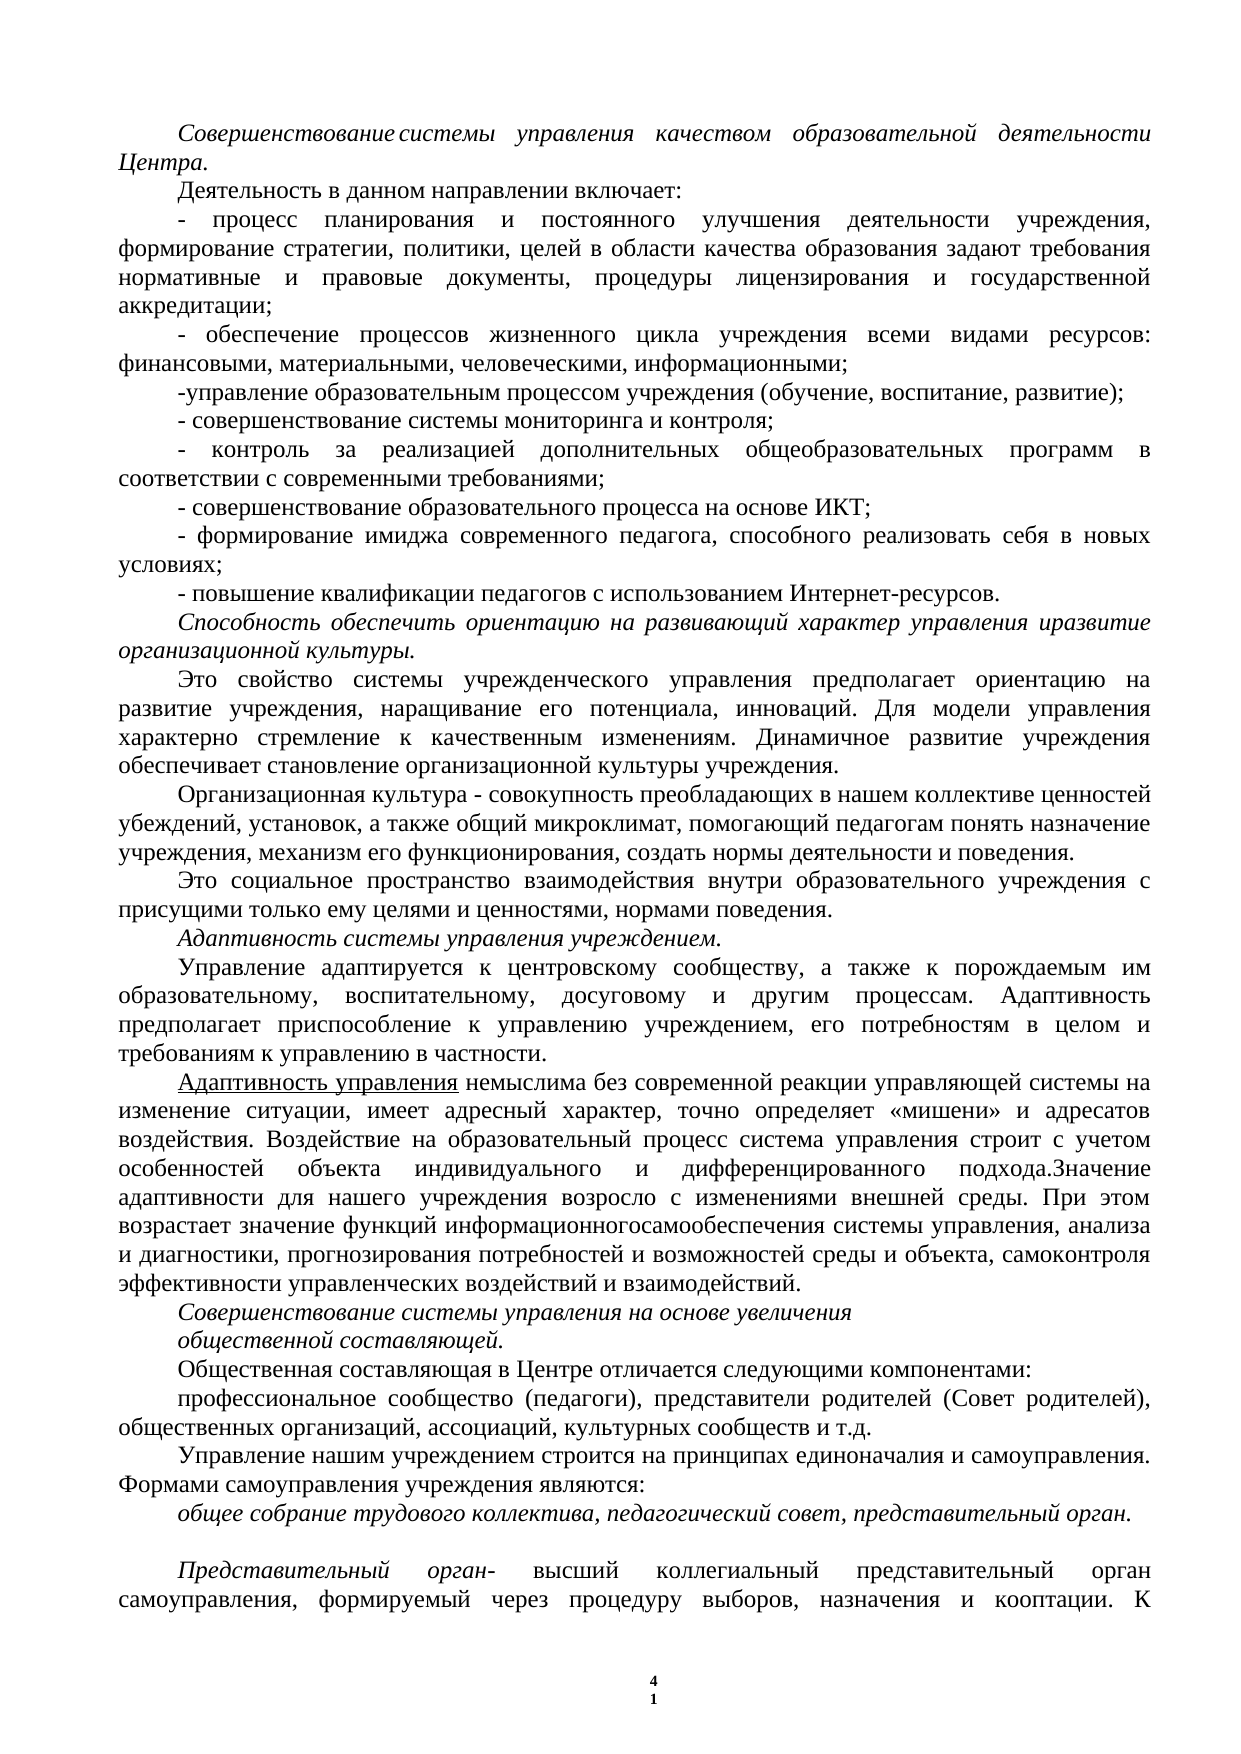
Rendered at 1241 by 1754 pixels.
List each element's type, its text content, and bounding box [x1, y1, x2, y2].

text Адаптивность управления немыслима без современной реакции управляющей системы на изменение ситуации, имеет адресный характер, точно определяет «мишени» и адресатов воздействия. Воздействие на образовательный процесс система управления строит с учетом особенностей объекта индивидуального и дифференцированного подхода.Значение адаптивности для нашего учреждения возросло с изменениями внешней среды. При этом возрастает значение функций информационногосамообеспечения системы управления, анализа и диагностики, прогнозирования потребностей и возможностей среды и объекта, самоконтроля эффективности управленческих воздействий и взаимодействий. [118, 1067, 1152, 1297]
text Деятельность в данном направлении включает: [118, 176, 1152, 204]
text Управление адаптируется к центровскому сообществу, а также к порождаемым им образовательному, воспитательному, досуговому и другим процессам. Адаптивность предполагает приспособление к управлению учреждением, его потребностям в целом и требованиям к управлению в частности. [118, 952, 1152, 1067]
text Это социальное пространство взаимодействия внутри образовательного учреждения с присущими только ему целями и ценностями, нормами поведения. [118, 866, 1152, 923]
text Совершенствование системы управления качеством образовательной деятельности Центра. [118, 118, 1152, 176]
text Адаптивность системы управления учреждением. [118, 923, 1152, 952]
text профессиональное сообщество (педагоги), представители родителей (Совет родителей), общественных организаций, ассоциаций, культурных сообществ и т.д. [118, 1383, 1152, 1441]
text -управление образовательным процессом учреждения (обучение, воспитание, развитие); [118, 377, 1152, 406]
text - совершенствование образовательного процесса на основе ИКТ; [118, 492, 1152, 521]
text общее собрание трудового коллектива, педагогический совет, представительный орган. [118, 1498, 1152, 1527]
text Общественная составляющая в Центре отличается следующими компонентами: [118, 1354, 1152, 1383]
text - формирование имиджа современного педагога, способного реализовать себя в новых условиях; [118, 521, 1152, 578]
text - совершенствование системы мониторинга и контроля; [118, 406, 1152, 434]
text Способность обеспечить ориентацию на развивающий характер управления иразвитие организационной культуры. [118, 607, 1152, 664]
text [118, 1556, 1152, 1613]
text Управление нашим учреждением строится на принципах единоначалия и самоуправления. Формами самоуправления учреждения являются: [118, 1441, 1152, 1498]
text - процесс планирования и постоянного улучшения деятельности учреждения, формирование стратегии, политики, целей в области качества образования задают требования нормативные и правовые документы, процедуры лицензирования и государственной аккредитации; [118, 204, 1152, 319]
text общественной составляющей. [118, 1326, 1152, 1354]
text - контроль за реализацией дополнительных общеобразовательных программ в соответствии с современными требованиями; [118, 434, 1152, 492]
text Это свойство системы учрежденческого управления предполагает ориентацию на развитие учреждения, наращивание его потенциала, инноваций. Для модели управления характерно стремление к качественным изменениям. Динамичное развитие учреждения обеспечивает становление организационной культуры учреждения. [118, 664, 1152, 779]
text - повышение квалификации педагогов с использованием Интернет-ресурсов. [118, 578, 1152, 607]
text - обеспечение процессов жизненного цикла учреждения всеми видами ресурсов: финансовыми, материальными, человеческими, информационными; [118, 319, 1152, 377]
text Организационная культура - совокупность преобладающих в нашем коллективе ценностей убеждений, установок, а также общий микроклимат, помогающий педагогам понять назначение учреждения, механизм его функционирования, создать нормы деятельности и поведения. [118, 779, 1152, 866]
text Совершенствование системы управления на основе увеличения [118, 1297, 1152, 1326]
